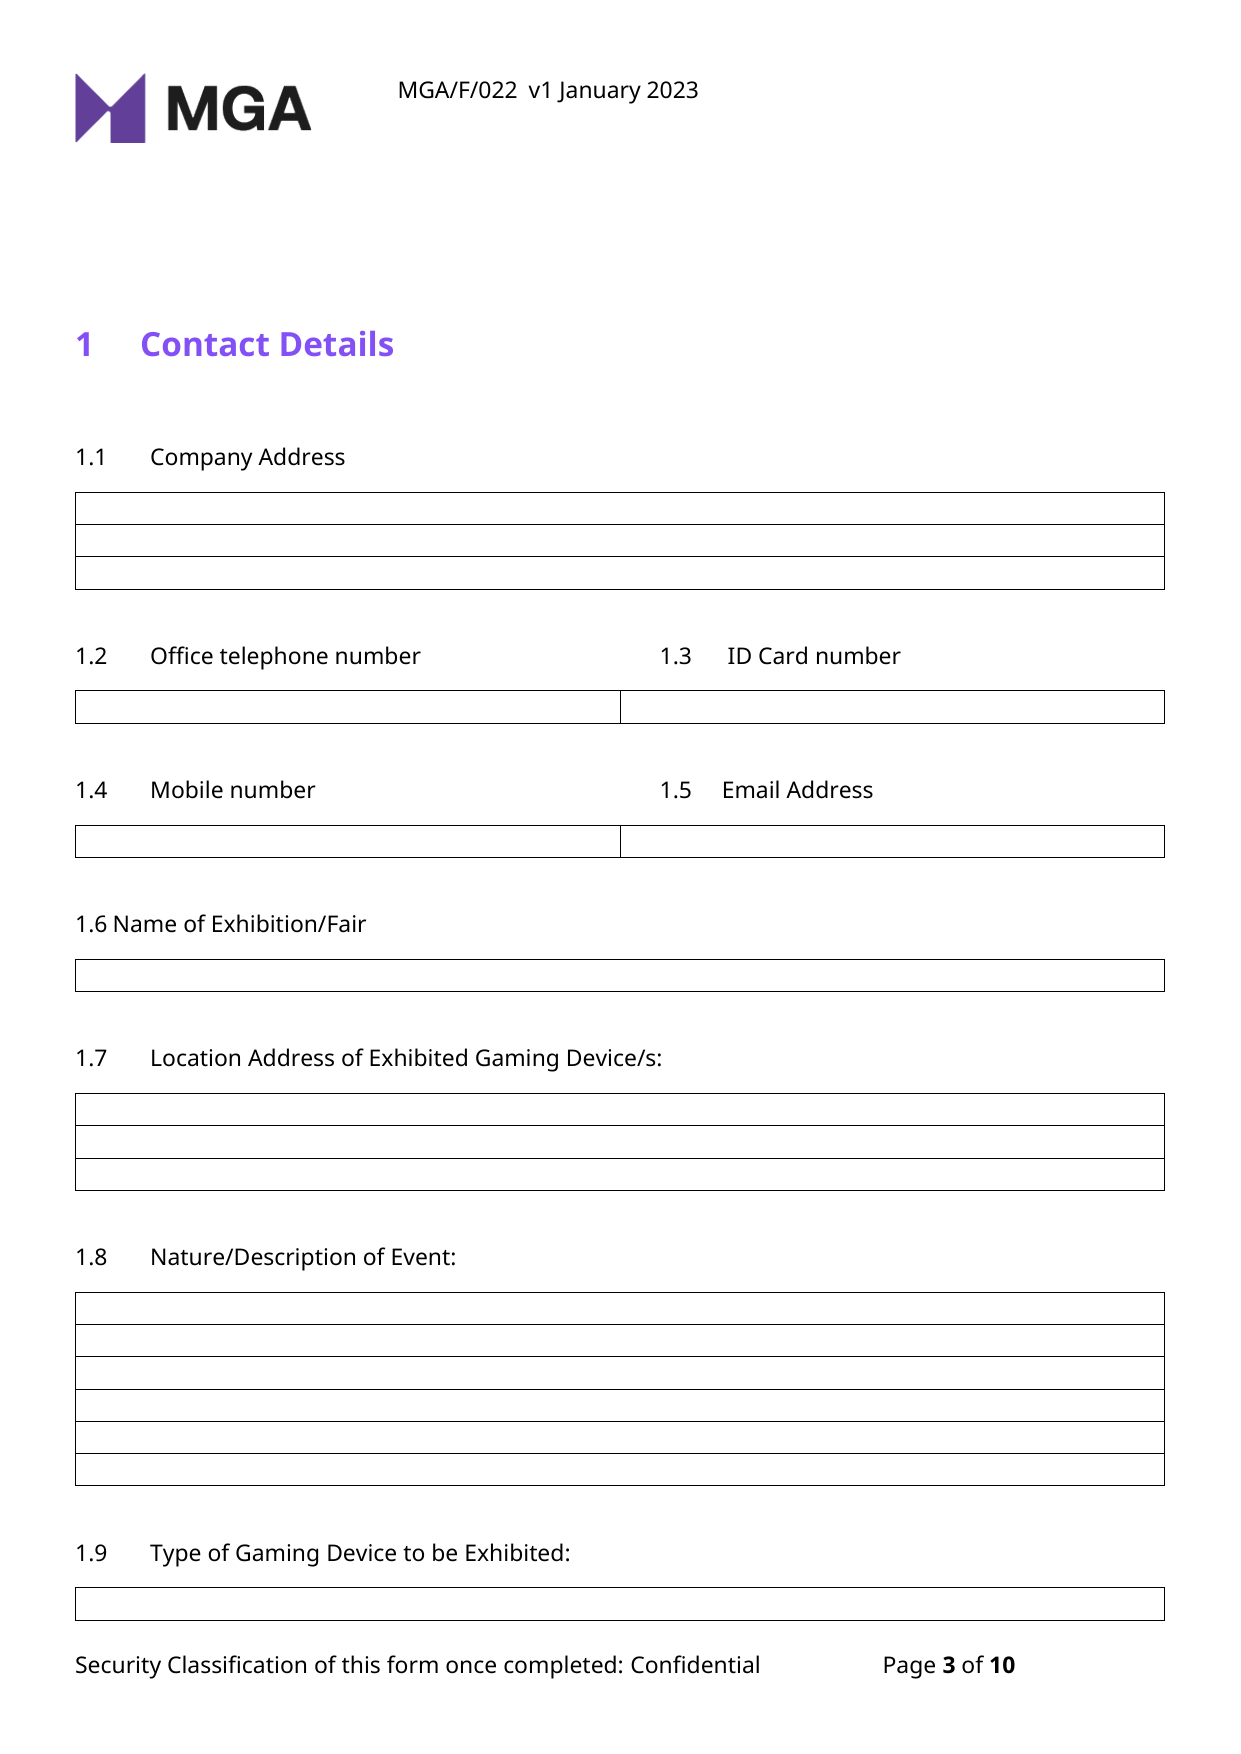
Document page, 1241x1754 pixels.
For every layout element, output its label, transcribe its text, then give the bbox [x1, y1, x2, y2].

text 1.7 Location Address of Exhibited Gaming Device/s: [75, 1042, 1165, 1074]
picture [75, 73, 312, 143]
table_cell [76, 1422, 1164, 1453]
table_cell [76, 1126, 1164, 1157]
table_header [621, 826, 1164, 857]
table_cell [76, 525, 1164, 556]
list Mobile number 1.5 Email Address [75, 774, 1165, 805]
text 1.8 Nature/Description of Event: [75, 1241, 1165, 1272]
table_cell [76, 1159, 1164, 1190]
table_header [621, 691, 1164, 723]
list Name of Exhibition/Fair [75, 908, 1165, 939]
table_cell [76, 1454, 1164, 1485]
subtitle Contact Details [75, 320, 1165, 366]
table_header [76, 1293, 1164, 1324]
table_cell [76, 1390, 1164, 1421]
table_header [76, 1588, 1164, 1619]
text 1.9 Type of Gaming Device to be Exhibited: [75, 1537, 1165, 1568]
table_header [76, 1094, 1164, 1125]
table_cell [76, 1325, 1164, 1356]
table_header [76, 691, 620, 723]
table_cell [76, 1357, 1164, 1388]
table_header [76, 826, 620, 857]
list Company Address [75, 441, 1165, 472]
table_cell [76, 557, 1164, 588]
table_header [76, 960, 1164, 991]
list Office telephone number 1.3 ID Card number [75, 640, 1165, 671]
table_header [76, 493, 1164, 524]
